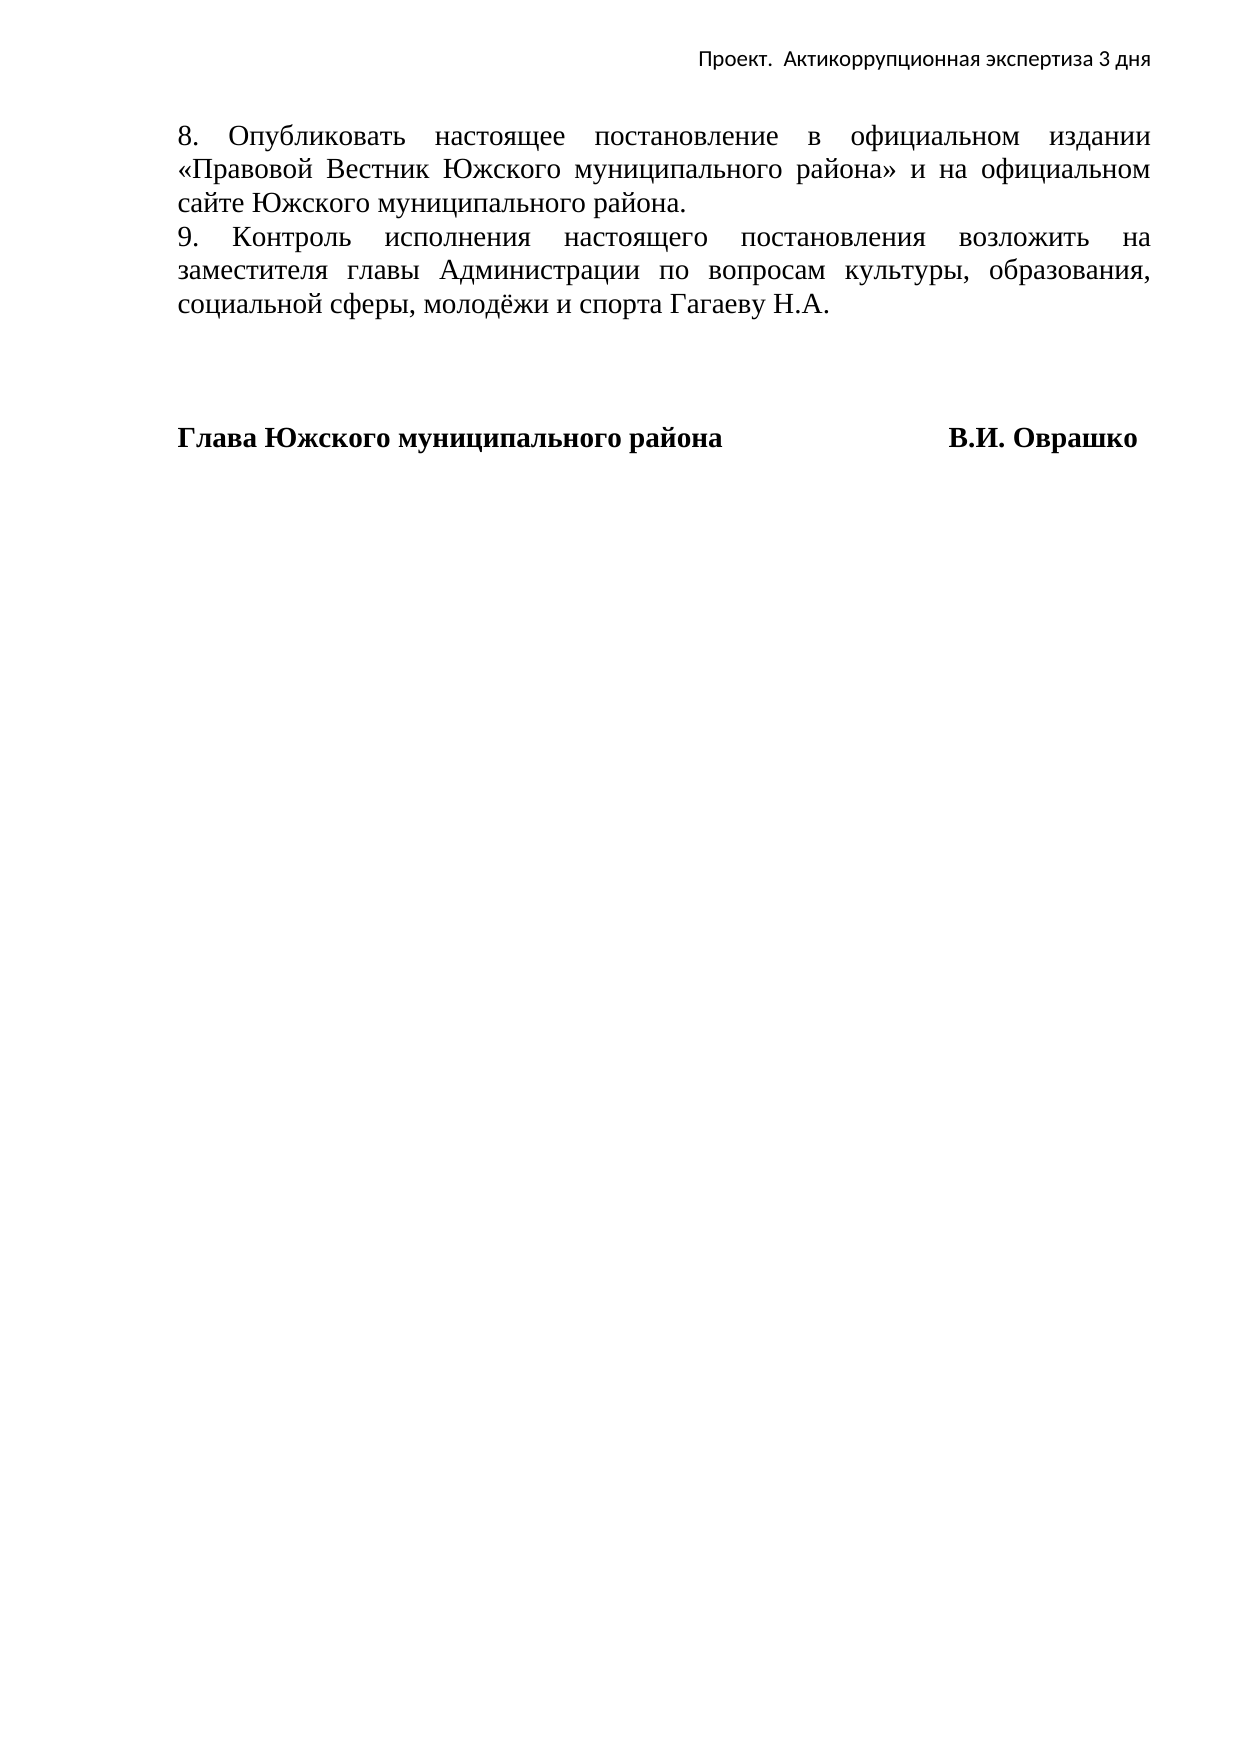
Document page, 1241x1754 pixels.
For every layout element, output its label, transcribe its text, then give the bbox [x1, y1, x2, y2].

text 8. Опубликовать настоящее постановление в официальном издании «Правовой Вестник Южского муниципального района» и на официальном сайте Южского муниципального района. [177, 118, 1152, 219]
text 9. Контроль исполнения настоящего постановления возложить на заместителя главы Администрации по вопросам культуры, образования, социальной сферы, молодёжи и спорта Гагаеву Н.А. [177, 219, 1152, 319]
text Глава Южского муниципального района В.И. Оврашко [177, 420, 1152, 453]
